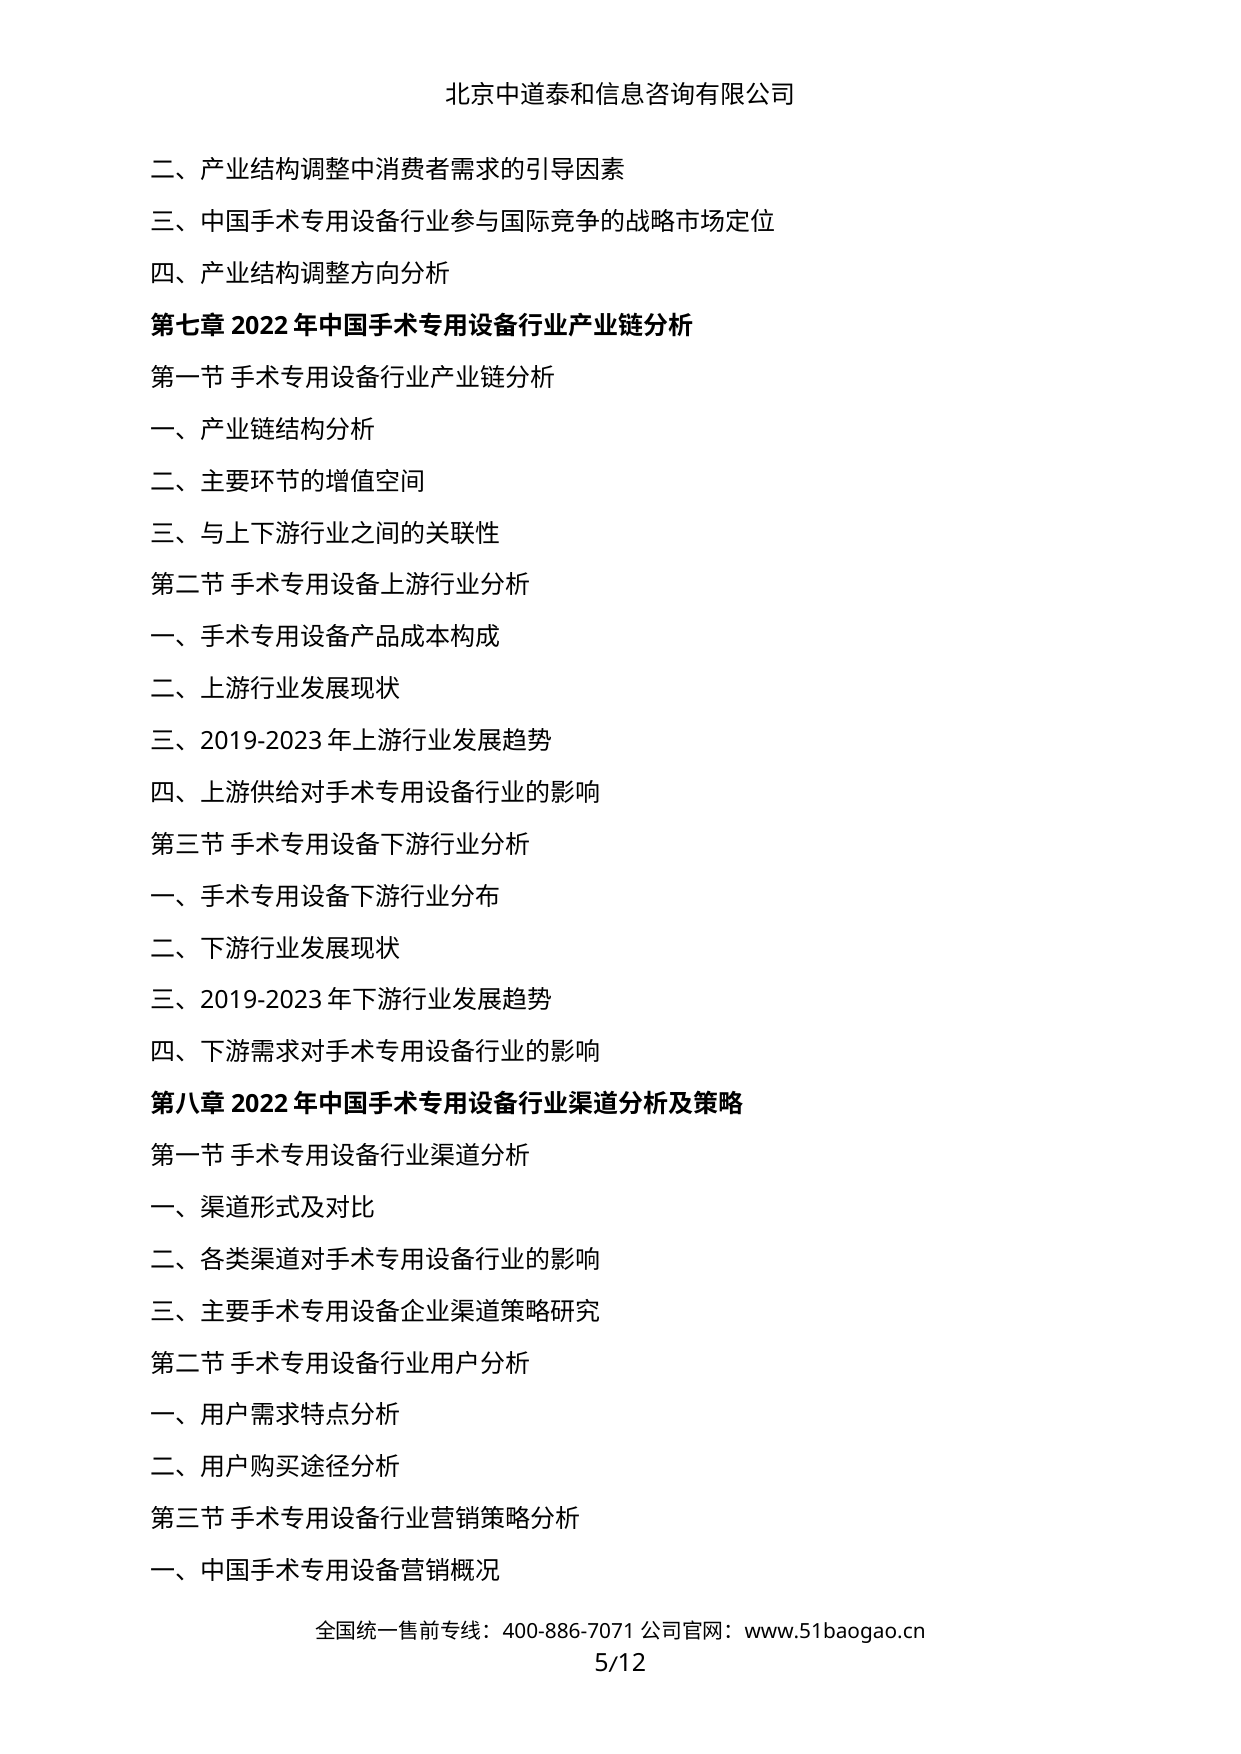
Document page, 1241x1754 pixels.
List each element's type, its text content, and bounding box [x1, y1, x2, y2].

text 一、中国手术专用设备营销概况 [150, 1551, 1090, 1587]
text 四、产业结构调整方向分析 [150, 254, 1090, 290]
text 一、用户需求特点分析 [150, 1395, 1090, 1431]
text 四、上游供给对手术专用设备行业的影响 [150, 772, 1090, 809]
text 第二节 手术专用设备行业用户分析 [150, 1343, 1090, 1379]
text 二、下游行业发展现状 [150, 928, 1090, 964]
text 二、各类渠道对手术专用设备行业的影响 [150, 1239, 1090, 1276]
text 一、手术专用设备下游行业分布 [150, 876, 1090, 912]
text 一、产业链结构分析 [150, 409, 1090, 446]
text 二、产业结构调整中消费者需求的引导因素 [150, 150, 1090, 186]
text 四、下游需求对手术专用设备行业的影响 [150, 1032, 1090, 1068]
text 第三节 手术专用设备下游行业分析 [150, 824, 1090, 861]
text 第二节 手术专用设备上游行业分析 [150, 565, 1090, 601]
text 第七章 2022年中国手术专用设备行业产业链分析 [150, 306, 1090, 342]
text 第八章 2022年中国手术专用设备行业渠道分析及策略 [150, 1084, 1090, 1120]
text 二、用户购买途径分析 [150, 1447, 1090, 1483]
text 第一节 手术专用设备行业渠道分析 [150, 1136, 1090, 1172]
text 第一节 手术专用设备行业产业链分析 [150, 357, 1090, 394]
text 一、渠道形式及对比 [150, 1187, 1090, 1224]
text 三、2019-2023年上游行业发展趋势 [150, 721, 1090, 757]
text 三、与上下游行业之间的关联性 [150, 513, 1090, 549]
text 第三节 手术专用设备行业营销策略分析 [150, 1499, 1090, 1535]
text 二、上游行业发展现状 [150, 669, 1090, 705]
text 一、手术专用设备产品成本构成 [150, 617, 1090, 653]
text 三、中国手术专用设备行业参与国际竞争的战略市场定位 [150, 202, 1090, 238]
text 三、主要手术专用设备企业渠道策略研究 [150, 1291, 1090, 1327]
text 二、主要环节的增值空间 [150, 461, 1090, 497]
text 三、2019-2023年下游行业发展趋势 [150, 980, 1090, 1016]
